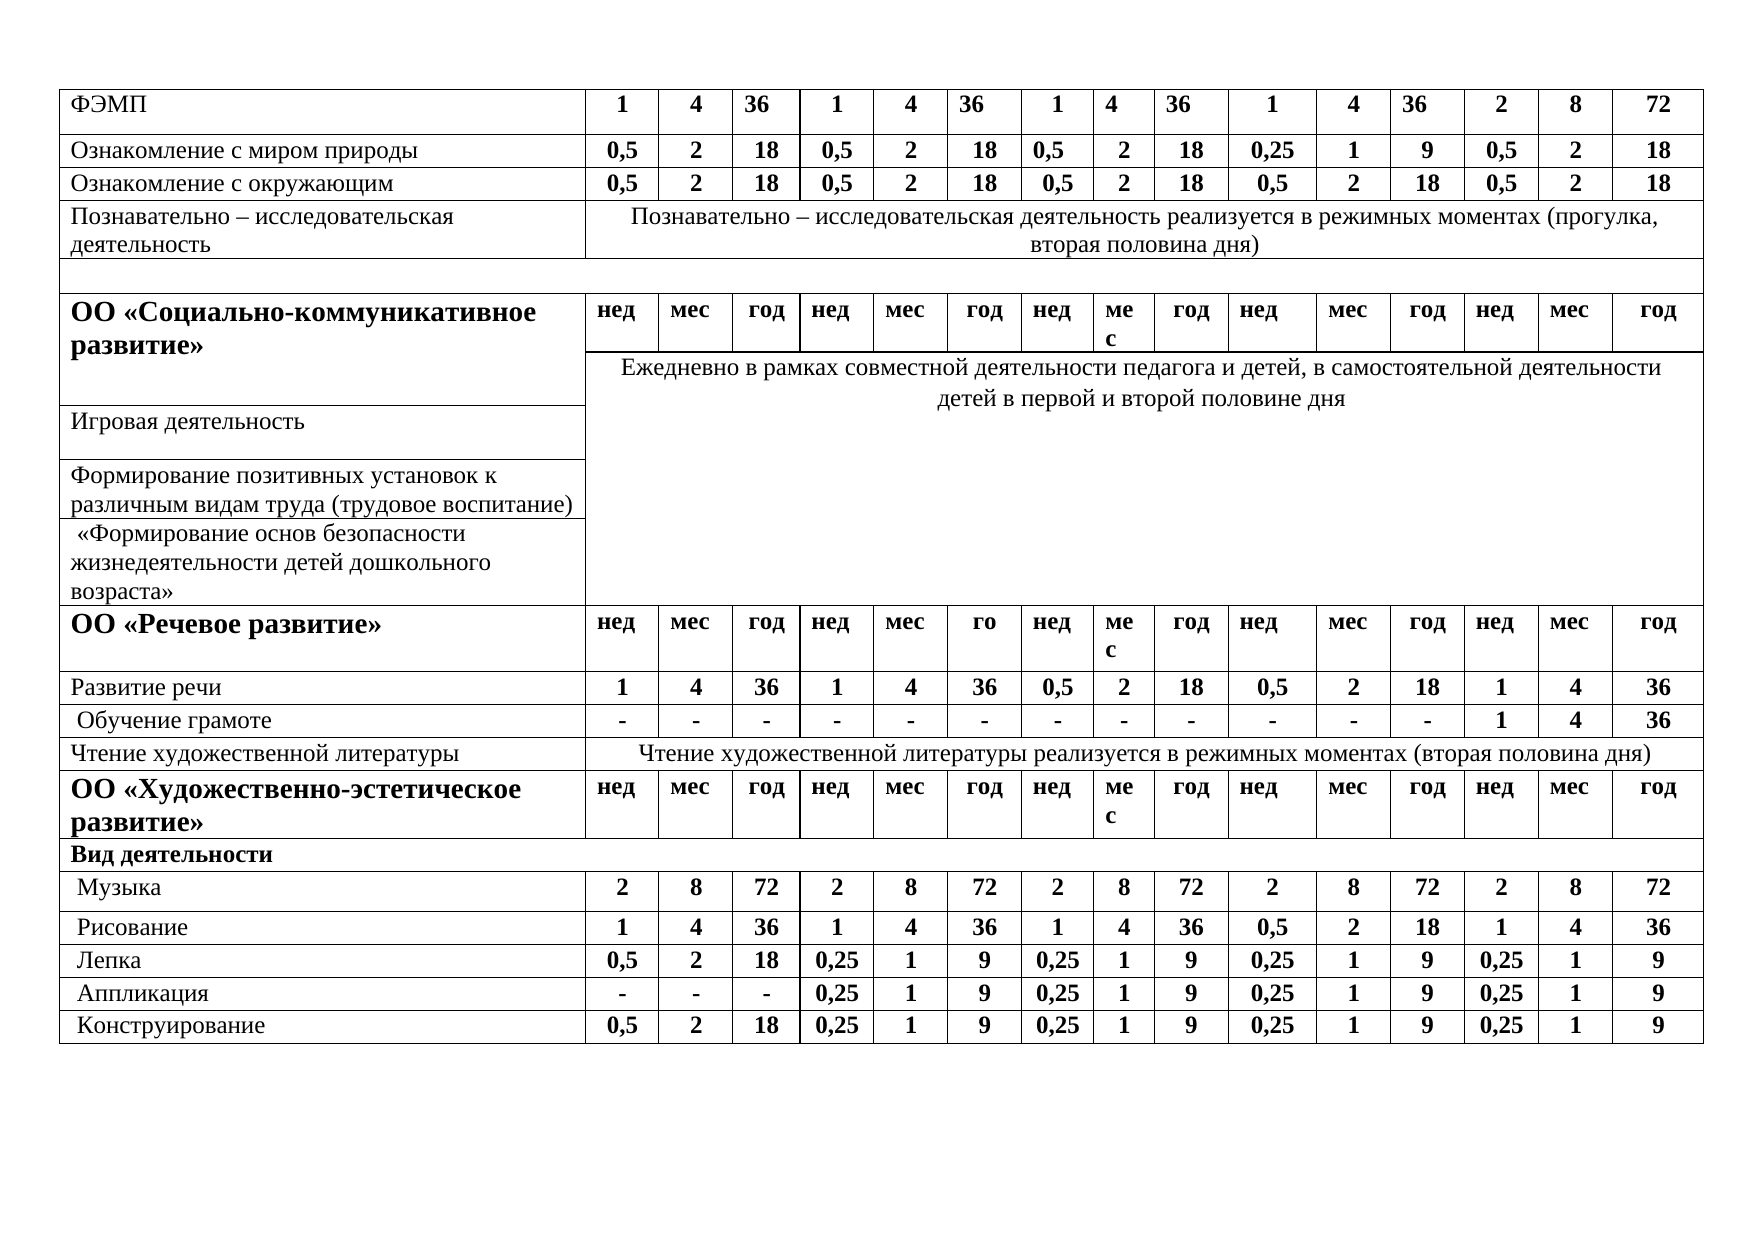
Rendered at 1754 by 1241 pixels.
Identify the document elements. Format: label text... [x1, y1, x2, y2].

table_cell 36 [948, 912, 1021, 944]
table_cell 1 [1465, 705, 1538, 737]
table_cell Развитие речи [60, 672, 585, 704]
table_cell 0,25 [1022, 978, 1093, 1009]
table_cell нед [1022, 294, 1093, 351]
table_cell - [733, 705, 799, 737]
table_cell Формирование позитивных установок к различным видам труда (трудовое воспитание) [60, 460, 585, 517]
table_cell ОО «Социально-коммуникативное развитие» [60, 294, 585, 405]
table_cell 2 [659, 1011, 732, 1042]
table_cell 72 [1613, 872, 1703, 911]
table_cell 0,25 [1229, 1011, 1316, 1042]
table_cell ФЭМП [60, 90, 585, 134]
table_cell 1 [874, 978, 947, 1009]
table_cell 4 [659, 912, 732, 944]
table_cell [948, 638, 1021, 671]
table_cell 0,5 [586, 168, 658, 200]
table_cell мес [1539, 606, 1612, 638]
table_cell 8 [659, 872, 732, 911]
table_cell 1 [1317, 978, 1390, 1009]
table_cell - [1317, 705, 1390, 737]
table_cell 1 [1317, 1011, 1390, 1042]
table_cell 2 [1465, 872, 1538, 911]
table_cell нед [1465, 771, 1538, 838]
table_cell год [733, 294, 799, 351]
table_cell мес [1317, 606, 1390, 671]
table_cell 1 [801, 672, 873, 704]
table_cell го [948, 606, 1021, 638]
table_cell год [1155, 606, 1228, 671]
table_cell 18 [1155, 168, 1228, 200]
table_cell 0,25 [801, 945, 873, 977]
table_cell 1 [1094, 978, 1154, 1009]
table_cell 0,5 [1465, 168, 1538, 200]
table_cell нед [1229, 294, 1316, 351]
table_cell 1 [1465, 912, 1538, 944]
table_cell 1 [1317, 945, 1390, 977]
table_cell - [733, 978, 799, 1009]
table_cell - [586, 978, 658, 1009]
table_cell 0,5 [801, 168, 873, 200]
table_cell 2 [1229, 872, 1316, 911]
table_cell 2 [659, 168, 732, 200]
table_cell 36 [1613, 912, 1703, 944]
table_cell 1 [586, 672, 658, 704]
table_cell мес [1094, 771, 1154, 838]
table_cell 4 [1094, 912, 1154, 944]
table_cell 0,25 [1465, 945, 1538, 977]
table_cell год [733, 771, 799, 838]
table_cell 2 [1465, 90, 1538, 134]
table_cell Музыка [60, 872, 585, 911]
table_cell 36 [733, 90, 799, 134]
table_cell 1 [1094, 1011, 1154, 1042]
table_cell 0,25 [1229, 135, 1316, 167]
table_cell мес [874, 771, 947, 838]
table_cell Чтение художественной литературы [60, 738, 585, 770]
table_cell 72 [948, 872, 1021, 911]
table_cell 1 [1317, 135, 1390, 167]
table_cell - [1094, 705, 1154, 737]
table_cell 2 [1022, 872, 1093, 911]
table_cell - [1391, 705, 1464, 737]
table_cell 18 [1155, 135, 1228, 167]
table_cell Аппликация [60, 978, 585, 1009]
table_cell 36 [1613, 705, 1703, 737]
table_cell 18 [733, 168, 799, 200]
table_cell 9 [1613, 945, 1703, 977]
table_cell 2 [659, 135, 732, 167]
table_cell 0,25 [1465, 978, 1538, 1009]
table_cell [874, 638, 947, 671]
table_cell 72 [1155, 872, 1228, 911]
table_cell Чтение художественной литературы реализуется в режимных моментах (вторая половина дня) [586, 738, 1703, 770]
table_cell нед [1022, 771, 1093, 838]
table_cell мес [1094, 606, 1154, 671]
table_cell 9 [1391, 1011, 1464, 1042]
table_cell [1465, 638, 1538, 671]
table_cell 9 [948, 1011, 1021, 1042]
table_cell нед [1229, 606, 1316, 671]
table_cell 1 [1094, 945, 1154, 977]
table_cell - [659, 978, 732, 1009]
table_cell 36 [733, 672, 799, 704]
table_cell мес [874, 606, 947, 638]
table_cell 4 [1539, 705, 1612, 737]
table_cell 18 [1391, 168, 1464, 200]
table_cell 0,5 [1022, 135, 1093, 167]
table_cell год [948, 294, 1021, 351]
table_cell Конструирование [60, 1011, 585, 1042]
table_cell 0,5 [1229, 912, 1316, 944]
table_cell нед [1465, 294, 1538, 351]
table_cell [1613, 638, 1703, 671]
table_cell мес [1317, 771, 1390, 838]
table_cell «Формирование основ безопасности жизнедеятельности детей дошкольного возраста» [60, 519, 585, 605]
table_cell 9 [1391, 135, 1464, 167]
table_cell 0,5 [1022, 168, 1093, 200]
table_cell 2 [659, 945, 732, 977]
table_cell 0,5 [586, 135, 658, 167]
table_cell 0,25 [801, 978, 873, 1009]
table_cell 1 [874, 1011, 947, 1042]
table_cell мес [1539, 771, 1612, 838]
table_cell 4 [659, 90, 732, 134]
table_cell мес [659, 294, 732, 351]
table_cell 18 [1155, 672, 1228, 704]
table_cell 9 [1155, 978, 1228, 1009]
table_cell 9 [1155, 1011, 1228, 1042]
table_cell 0,25 [1229, 945, 1316, 977]
table_cell нед [1022, 606, 1093, 671]
table_cell 0,5 [586, 945, 658, 977]
table_cell год [1391, 771, 1464, 838]
table_cell 36 [1155, 912, 1228, 944]
table_cell 4 [1539, 912, 1612, 944]
table_cell Ежедневно в рамках совместной деятельности педагога и детей, в самостоятельной деятельности детей в первой и второй половине дня [586, 353, 1703, 605]
table_cell 8 [1317, 872, 1390, 911]
table_cell - [948, 705, 1021, 737]
table_cell 1 [1539, 1011, 1612, 1042]
table_cell 2 [874, 168, 947, 200]
table_cell 0,5 [801, 135, 873, 167]
table_cell 8 [1539, 90, 1612, 134]
table_cell ОО «Речевое развитие» [60, 606, 585, 671]
table_cell нед [1229, 771, 1316, 838]
table_cell 2 [1539, 135, 1612, 167]
table_cell - [586, 705, 658, 737]
table_cell мес [1317, 294, 1390, 351]
table_cell [60, 259, 1703, 293]
table_cell 9 [1391, 945, 1464, 977]
table_cell 18 [1391, 912, 1464, 944]
table_cell - [874, 705, 947, 737]
table_cell нед [801, 771, 873, 838]
table_cell 1 [1022, 912, 1093, 944]
table_cell 72 [1613, 90, 1703, 134]
table_cell 0,25 [801, 1011, 873, 1042]
table_cell 1 [801, 912, 873, 944]
table_cell 4 [874, 672, 947, 704]
table_cell 4 [874, 912, 947, 944]
table_cell 4 [1094, 90, 1154, 134]
table_cell 18 [1613, 168, 1703, 200]
table_cell год [948, 771, 1021, 838]
table_cell 2 [1539, 168, 1612, 200]
table_cell мес [659, 606, 732, 638]
table_cell 18 [733, 1011, 799, 1042]
table_cell 2 [874, 135, 947, 167]
table_cell год [1391, 294, 1464, 351]
table_cell год [1155, 771, 1228, 838]
table_cell - [1022, 705, 1093, 737]
table_cell [586, 638, 658, 671]
table_cell нед [801, 294, 873, 351]
table_cell 8 [1094, 872, 1154, 911]
table_cell Обучение грамоте [60, 705, 585, 737]
table_cell 1 [874, 945, 947, 977]
table_cell 36 [1613, 672, 1703, 704]
table_cell 8 [1539, 872, 1612, 911]
table_cell 2 [1094, 672, 1154, 704]
table_cell год [1613, 294, 1703, 351]
table_cell 18 [733, 135, 799, 167]
table_cell 2 [801, 872, 873, 911]
table_cell 4 [1317, 90, 1390, 134]
table_cell мес [659, 771, 732, 838]
table_cell Рисование [60, 912, 585, 944]
table_cell 72 [733, 872, 799, 911]
table_cell 9 [948, 978, 1021, 1009]
table_cell 0,25 [1022, 1011, 1093, 1042]
table_cell 0,25 [1465, 1011, 1538, 1042]
table_cell 36 [733, 912, 799, 944]
table_cell 2 [586, 872, 658, 911]
table_cell Познавательно – исследовательская деятельность реализуется в режимных моментах (прогулка, вторая половина дня) [586, 201, 1703, 258]
table_cell [1539, 638, 1612, 671]
table_cell нед [1465, 606, 1538, 638]
table_cell 1 [1022, 90, 1093, 134]
table_cell 36 [948, 672, 1021, 704]
table_cell 36 [1155, 90, 1228, 134]
table_cell мес [1094, 294, 1154, 351]
table_cell 18 [1391, 672, 1464, 704]
table_cell 2 [1317, 168, 1390, 200]
table_cell 9 [1613, 1011, 1703, 1042]
table_cell нед [586, 294, 658, 351]
table_cell - [1155, 705, 1228, 737]
table_cell 2 [1317, 672, 1390, 704]
table_cell 9 [1613, 978, 1703, 1009]
table_cell мес [1539, 294, 1612, 351]
table_cell 4 [874, 90, 947, 134]
table_cell 2 [1094, 168, 1154, 200]
table_cell 0,5 [1229, 672, 1316, 704]
table_cell 18 [948, 168, 1021, 200]
table_cell 1 [1539, 945, 1612, 977]
table_cell 8 [874, 872, 947, 911]
table_cell 0,25 [1229, 978, 1316, 1009]
table_cell год [1155, 294, 1228, 351]
table_cell нед [586, 771, 658, 838]
table_cell 2 [1317, 912, 1390, 944]
table_cell Лепка [60, 945, 585, 977]
table_cell 1 [586, 90, 658, 134]
table_cell 1 [1229, 90, 1316, 134]
table_cell - [801, 705, 873, 737]
table_cell 1 [801, 90, 873, 134]
table_cell 0,5 [586, 1011, 658, 1042]
table_cell 9 [1391, 978, 1464, 1009]
table_cell 0,5 [1465, 135, 1538, 167]
table_cell 18 [948, 135, 1021, 167]
table_cell 1 [586, 912, 658, 944]
table_cell год [1613, 771, 1703, 838]
table_cell мес [874, 294, 947, 351]
table_cell 18 [733, 945, 799, 977]
table_cell 0,25 [1022, 945, 1093, 977]
table_cell Вид деятельности [60, 839, 1703, 871]
table_cell год [1391, 606, 1464, 671]
table_cell Ознакомление с окружающим [60, 168, 585, 200]
table_cell - [659, 705, 732, 737]
table_cell - [1229, 705, 1316, 737]
table_cell нед [801, 606, 873, 671]
table_cell 0,5 [1229, 168, 1316, 200]
table_cell 36 [1391, 90, 1464, 134]
table_cell 4 [1539, 672, 1612, 704]
table_cell [659, 638, 732, 671]
table_cell нед [586, 606, 658, 638]
table_cell Ознакомление с миром природы [60, 135, 585, 167]
table_cell год [733, 606, 799, 671]
table_cell Познавательно – исследовательская деятельность [60, 201, 585, 258]
table_cell год [1613, 606, 1703, 638]
table_cell 36 [948, 90, 1021, 134]
table_cell 0,5 [1022, 672, 1093, 704]
table_cell 2 [1094, 135, 1154, 167]
table_cell 1 [1539, 978, 1612, 1009]
table_cell Игровая деятельность [60, 406, 585, 459]
table_cell 4 [659, 672, 732, 704]
table_cell 9 [948, 945, 1021, 977]
table_cell 72 [1391, 872, 1464, 911]
table_cell 18 [1613, 135, 1703, 167]
table_cell 1 [1465, 672, 1538, 704]
table_cell ОО «Художественно-эстетическое развитие» [60, 771, 585, 838]
table_cell 9 [1155, 945, 1228, 977]
